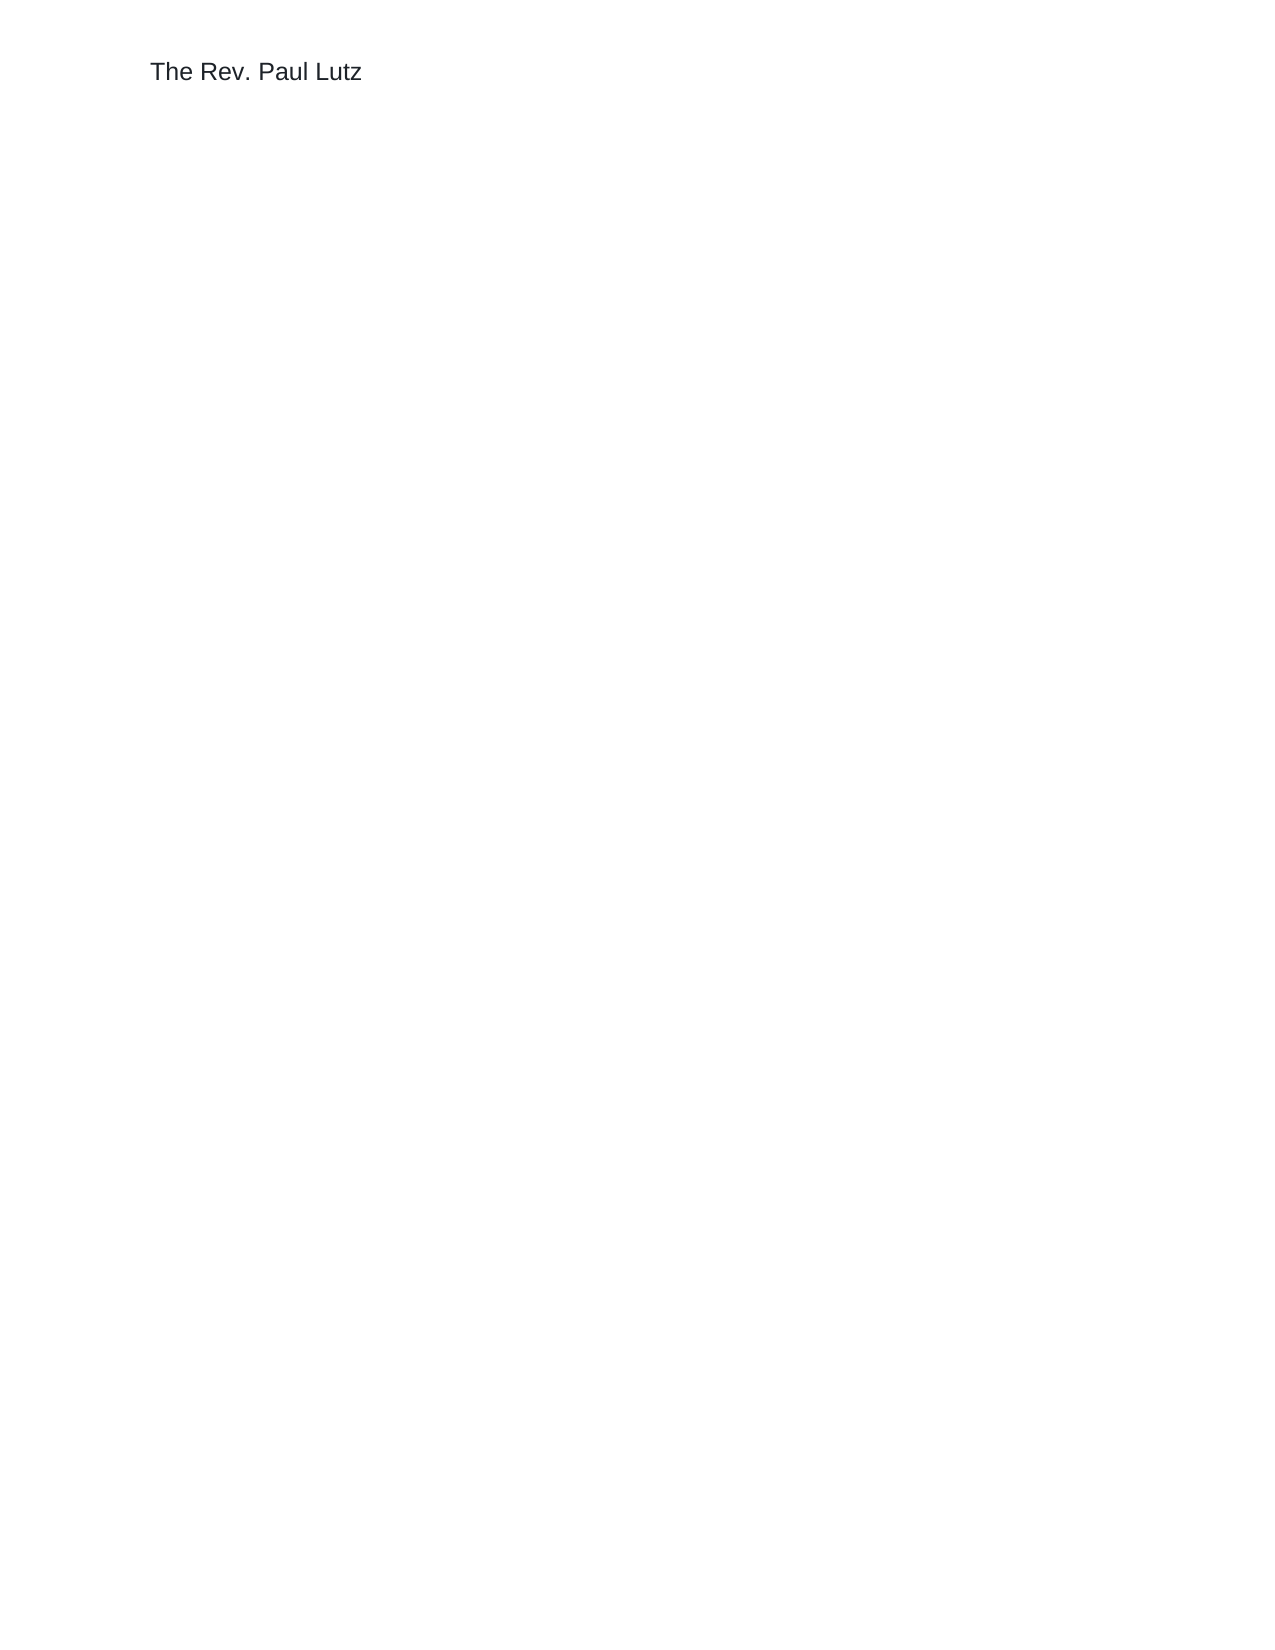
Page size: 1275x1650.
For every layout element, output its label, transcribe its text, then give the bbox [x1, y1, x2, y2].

text The Rev. Paul Lutz [150, 57, 1125, 86]
